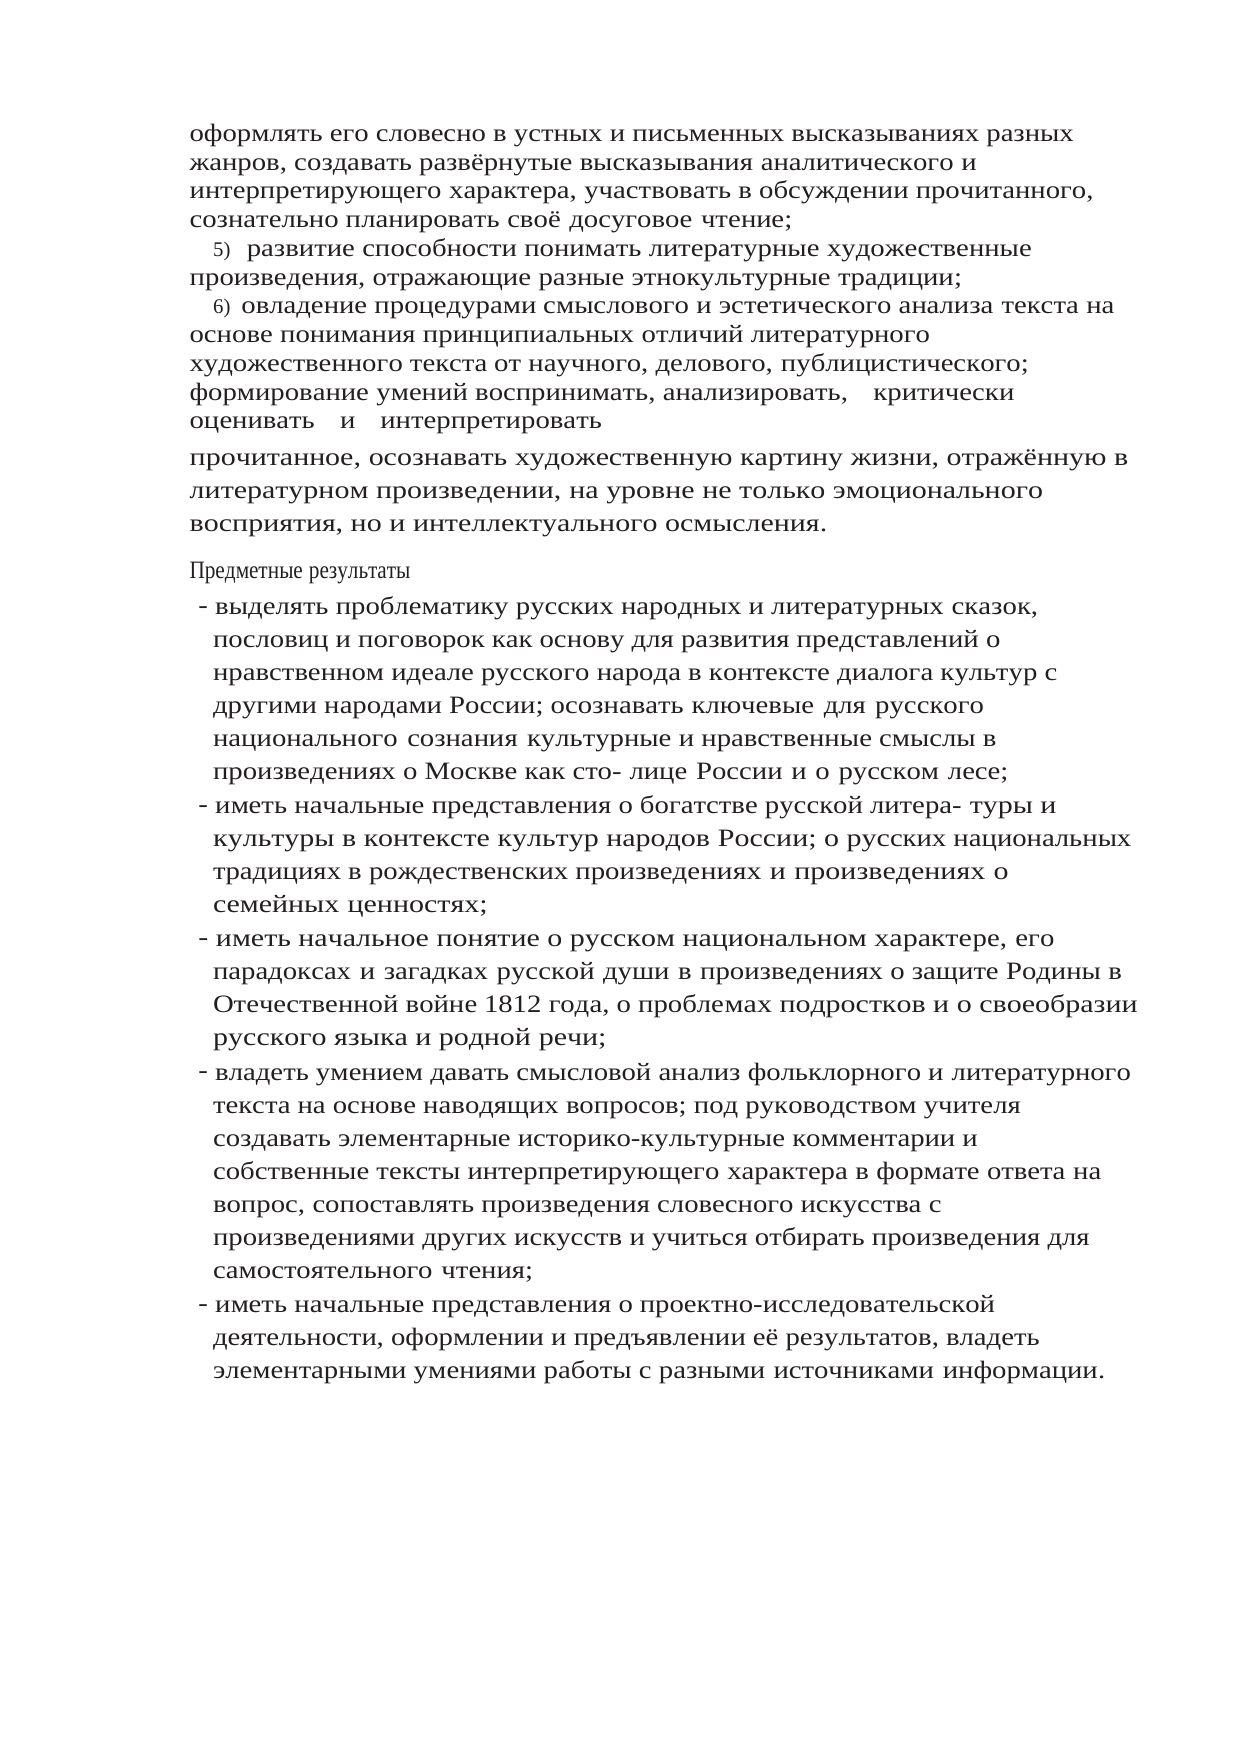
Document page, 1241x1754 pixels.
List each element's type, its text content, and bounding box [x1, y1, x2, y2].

text - иметь начальные представления о богатстве русской литера- туры и культуры в контексте культур народов России; о русских национальных традициях в рождественских произведениях и произведениях о семейных ценностях; [198, 789, 1139, 918]
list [189, 118, 1140, 233]
text - владеть умением давать смысловой анализ фольклорного и литературного текста на основе наводящих вопросов; под руководством учителя создавать элементарные историко-культурные комментарии и собственные тексты интерпретирующего характера в формате ответа на вопрос, сопоставлять произведения словесного искусства с произведениями других искусств и учиться отбирать произведения для самостоятельного чтения; [198, 1056, 1140, 1283]
text - иметь начальные представления о проектно-исследовательской деятельности, оформлении и предъявлении её результатов, владеть элементарными умениями работы с разными источниками информации. [198, 1288, 1140, 1384]
text - иметь начальное понятие о русском национальном характере, его парадоксах и загадках русской души в произведениях о защите Родины в Отечественной войне 1812 года, о проблемах подростков и о своеобразии русского языка и родной речи; [198, 922, 1140, 1051]
text прочитанное, осознавать художественную картину жизни, отражённую в литературном произведении, на уровне не только эмоционального восприятия, но и интеллектуального осмысления. [189, 442, 1140, 536]
list развитие способности понимать литературные художественные произведения, отражающие разные этнокультурные традиции; [189, 233, 1140, 291]
list овладение процедурами смыслового и эстетического анализа текста на основе понимания принципиальных отличий литературного художественного текста от научного, делового, публицистического; формирование умений воспринимать, анализировать, критически оценивать и интерпретировать [189, 291, 1140, 434]
text - выделять проблематику русских народных и литературных сказок, пословиц и поговорок как основу для развития представлений о нравственном идеале русского народа в контексте диалога культур с другими народами России; осознавать ключевые для русского национального сознания культурные и нравственные смыслы в произведениях о Москве как сто- лице России и о русском лесе; [198, 590, 1140, 785]
text Предметные результаты [189, 556, 1152, 584]
